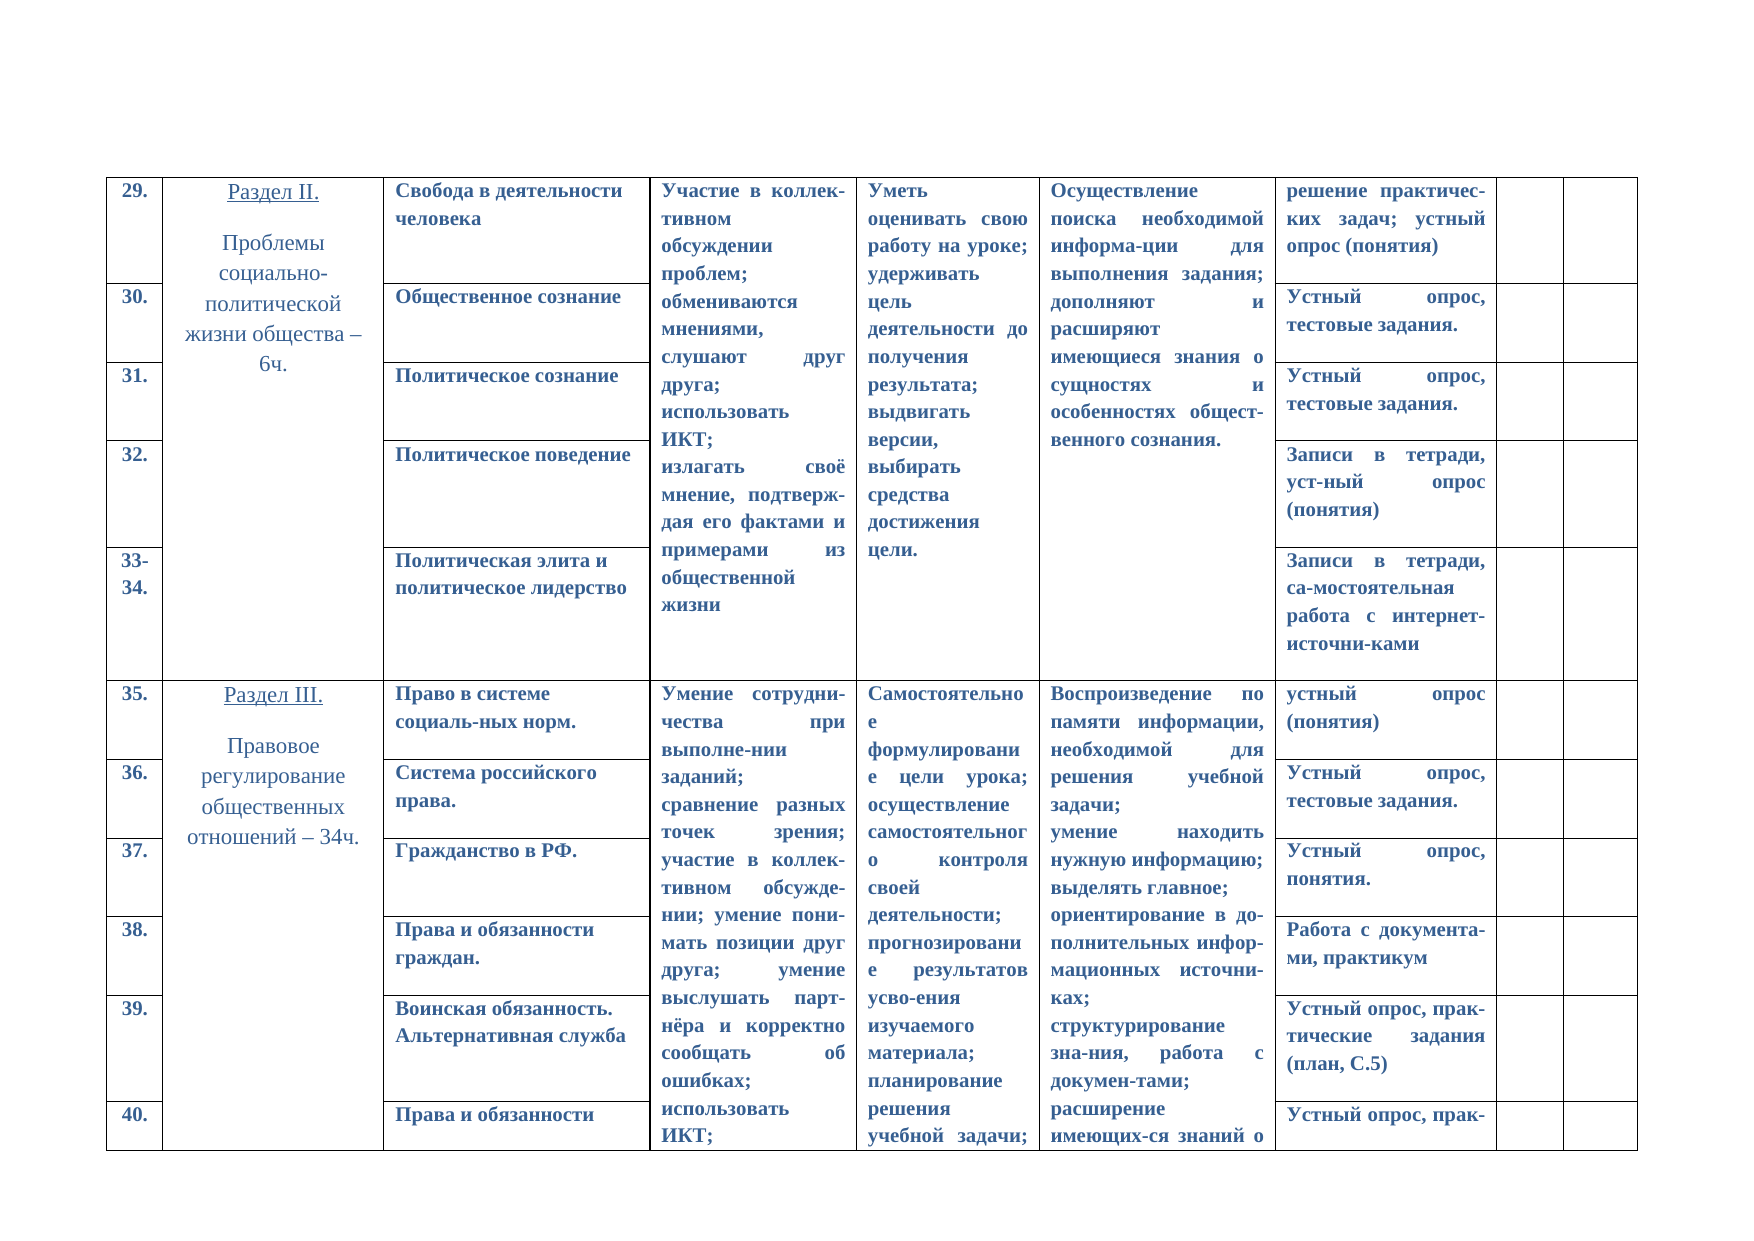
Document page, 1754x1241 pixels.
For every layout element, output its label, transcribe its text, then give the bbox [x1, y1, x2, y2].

table_cell 29. [107, 178, 162, 283]
table_cell Работа с документа-ми, практикум [1276, 917, 1496, 994]
table_cell устный опрос (понятия) [1276, 681, 1496, 759]
table_cell Самостоятельное формулирование цели урока; осуществление самостоятельного контроля своей деятельности; прогнозирование результатов усво-ения изучаемого материала; планирование решения учебной задачи; выстраивание алгоритма действий; умение корректи-ровать свою дея-тельность, вно-сить изменения с учётом возник-ших трудностей; осуществлять самостоятельный контроль своей деятельности. [857, 681, 1039, 1150]
table_cell Право в системе социаль-ных норм. [384, 681, 649, 759]
table_cell [1497, 178, 1563, 283]
table_cell [1564, 441, 1637, 547]
table_cell Права и обязанности граждан. [384, 917, 649, 994]
table_cell [1497, 1102, 1563, 1150]
table_cell Умение сотрудни-чества при выполне-нии заданий; сравнение разных точек зрения; участие в коллек-тивном обсужде-нии; умение пони-мать позиции друг друга; умение выслушать парт-нёра и корректно сообщать об ошибках; использовать ИКТ; излагать своё мнение, аргументи-руя его. [651, 681, 856, 1150]
table_cell Участие в коллек-тивном обсуждении проблем; обмениваются мнениями, слушают друг друга; использовать ИКТ; излагать своё мнение, подтверж-дая его фактами и примерами из общественной жизни [651, 178, 856, 680]
table_cell 30. [107, 284, 162, 362]
table_cell Общественное сознание [384, 284, 649, 362]
table_cell [1497, 996, 1563, 1101]
table_cell Воинская обязанность. Альтернативная служба [384, 996, 649, 1101]
table_cell Свобода в деятельности человека [384, 178, 649, 283]
table_cell Устный опрос, прак-тические задания (план, С.5) [1276, 996, 1496, 1101]
table_cell [1497, 441, 1563, 547]
table_cell Записи в тетради, са-мостоятельная работа с интернет-источни-ками [1276, 548, 1496, 680]
table_cell [1564, 1102, 1637, 1150]
table_cell 38. [107, 917, 162, 994]
table_cell [1564, 996, 1637, 1101]
table_cell 39. [107, 996, 162, 1101]
table_cell 36. [107, 760, 162, 837]
table_cell 33-34. [107, 548, 162, 680]
table_cell 35. [107, 681, 162, 759]
table_cell Воспроизведение по памяти информации, необходимой для решения учебной задачи; умение находить нужную информацию; выделять главное; ориентирование в до-полнительных инфор-мационных источни-ках; структурирование зна-ния, работа с докумен-тами; расширение имеющих-ся знаний о современ-ном законотворчестве. [1040, 681, 1275, 1150]
table_cell [1497, 917, 1563, 994]
table_cell Система российского права. [384, 760, 649, 837]
table_cell [1497, 548, 1563, 680]
table_cell Уметь оценивать свою работу на уроке; удерживать цель деятельности до получения результата; выдвигать версии, выбирать средства достижения цели. [857, 178, 1039, 680]
table_cell Гражданство в РФ. [384, 839, 649, 916]
table_cell Раздел II. Проблемы социально-политической жизни общества – 6ч. [163, 178, 383, 680]
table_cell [1276, 1102, 1496, 1150]
table_cell Раздел III. Правовое регулирование общественных отношений – 34ч. [163, 681, 383, 1150]
table_cell 37. [107, 839, 162, 916]
table_cell [1497, 760, 1563, 837]
table_cell [1564, 363, 1637, 440]
table_cell [1564, 839, 1637, 916]
table_cell [1564, 178, 1637, 283]
table_cell [1497, 363, 1563, 440]
table_cell Устный опрос, понятия. [1276, 839, 1496, 916]
table_cell [1564, 917, 1637, 994]
table_cell Устный опрос, тестовые задания. [1276, 760, 1496, 837]
table_cell 40. [107, 1102, 162, 1150]
table_cell Записи в тетради, уст-ный опрос (понятия) [1276, 441, 1496, 547]
table_cell [1497, 681, 1563, 759]
table_cell [1564, 760, 1637, 837]
table_cell 32. [107, 441, 162, 547]
table_cell [1564, 284, 1637, 362]
table_cell Политическое сознание [384, 363, 649, 440]
table_cell Устный опрос, тестовые задания. [1276, 284, 1496, 362]
table_cell 31. [107, 363, 162, 440]
table_cell [1564, 548, 1637, 680]
table_cell Политическая элита и политическое лидерство [384, 548, 649, 680]
table_cell [1497, 839, 1563, 916]
table_cell Осуществление поиска необходимой информа-ции для выполнения задания; дополняют и расширяют имеющиеся знания о сущностях и особенностях общест-венного сознания. [1040, 178, 1275, 680]
table_cell Устный опрос, тестовые задания. [1276, 363, 1496, 440]
table_cell [1564, 681, 1637, 759]
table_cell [384, 1102, 649, 1150]
table_cell Политическое поведение [384, 441, 649, 547]
table_cell [1497, 284, 1563, 362]
table_cell решение практичес-ких задач; устный опрос (понятия) [1276, 178, 1496, 283]
